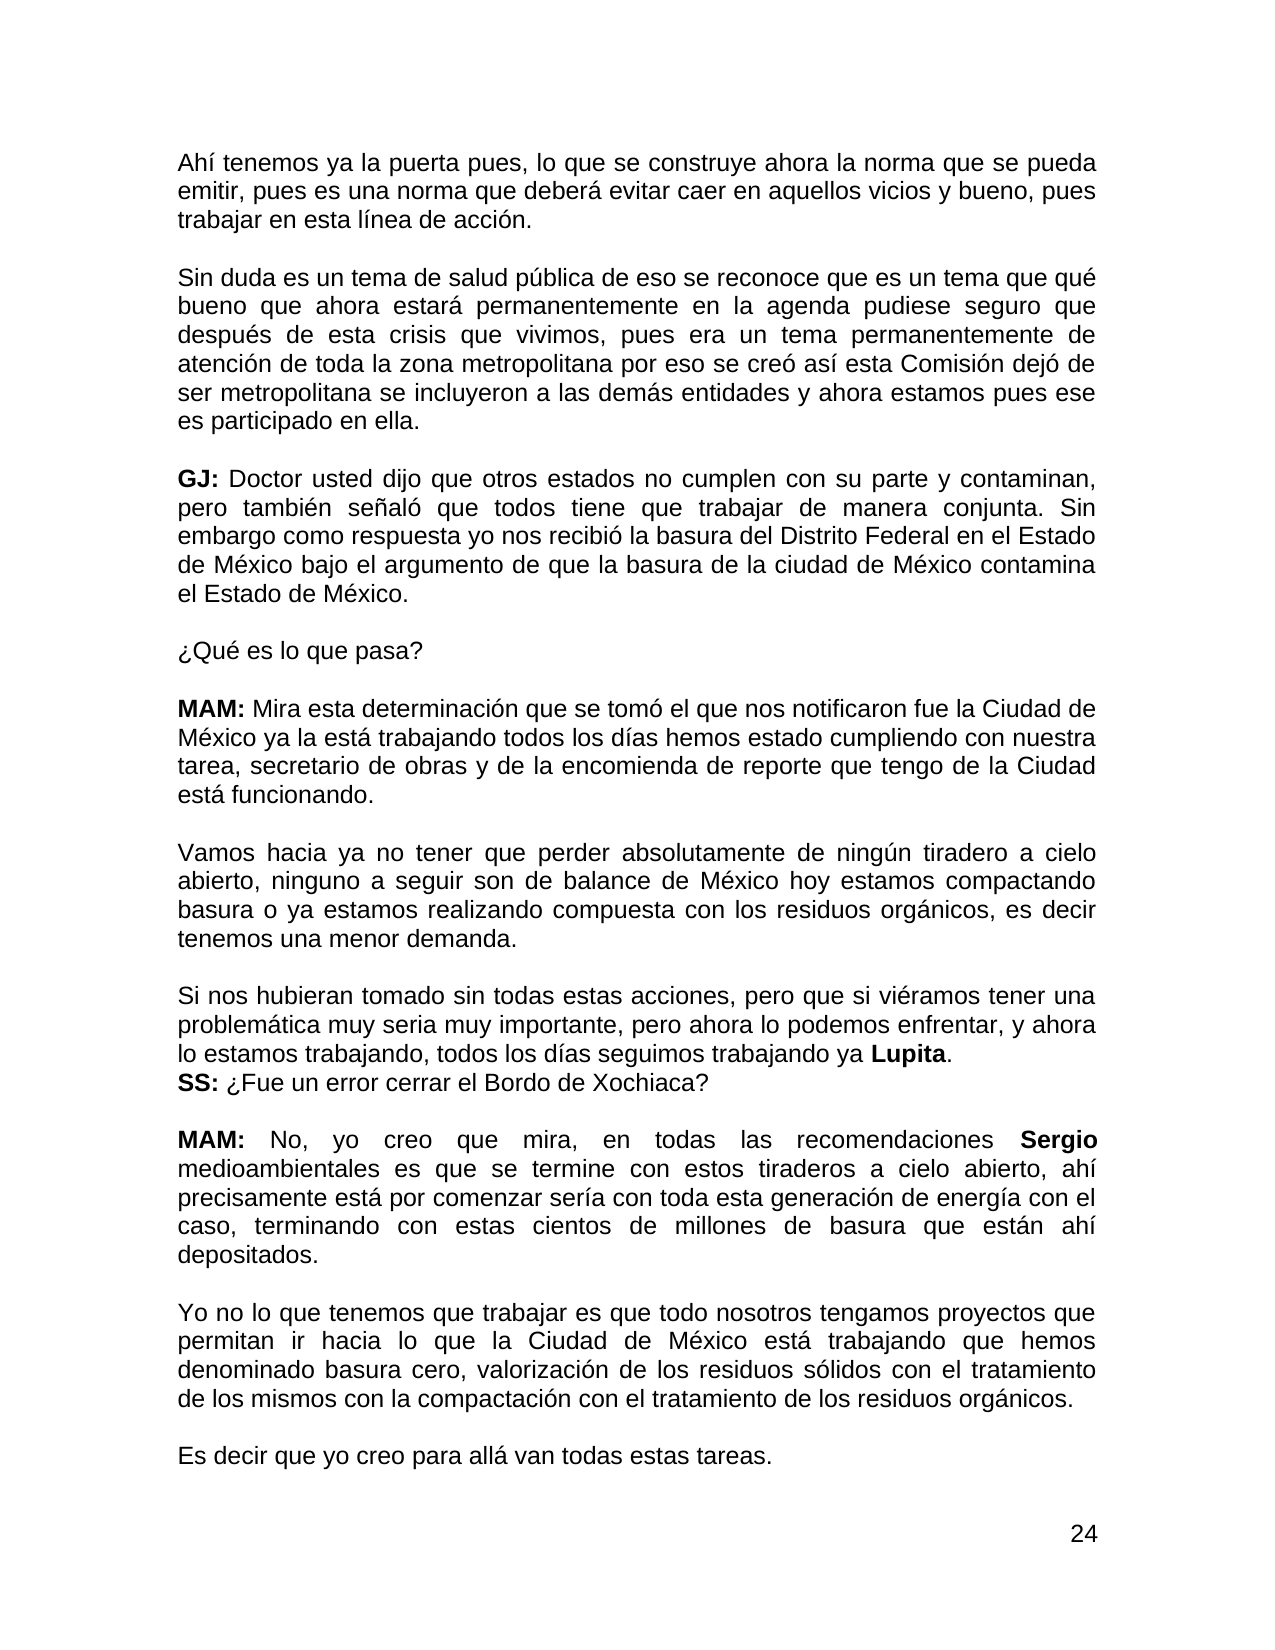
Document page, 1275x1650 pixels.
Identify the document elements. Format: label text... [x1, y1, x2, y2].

text Ahí tenemos ya la puerta pues, lo que se construye ahora la norma que se pueda emitir, pues es una norma que deberá evitar caer en aquellos vicios y bueno, pues trabajar en esta línea de acción. [177, 148, 1098, 234]
text GJ: Doctor usted dijo que otros estados no cumplen con su parte y contaminan, pero también señaló que todos tiene que trabajar de manera conjunta. Sin embargo como respuesta yo nos recibió la basura del Distrito Federal en el Estado de México bajo el argumento de que la basura de la ciudad de México contamina el Estado de México. [177, 464, 1098, 608]
text Vamos hacia ya no tener que perder absolutamente de ningún tiradero a cielo abierto, ninguno a seguir son de balance de México hoy estamos compactando basura o ya estamos realizando compuesta con los residuos orgánicos, es decir tenemos una menor demanda. [177, 838, 1098, 953]
text ¿Qué es lo que pasa? [177, 636, 1098, 665]
text Sin duda es un tema de salud pública de eso se reconoce que es un tema que qué bueno que ahora estará permanentemente en la agenda pudiese seguro que después de esta crisis que vivimos, pues era un tema permanentemente de atención de toda la zona metropolitana por eso se creó así esta Comisión dejó de ser metropolitana se incluyeron a las demás entidades y ahora estamos pues ese es participado en ella. [177, 263, 1098, 435]
text MAM: Mira esta determinación que se tomó el que nos notificaron fue la Ciudad de México ya la está trabajando todos los días hemos estado cumpliendo con nuestra tarea, secretario de obras y de la encomienda de reporte que tengo de la Ciudad está funcionando. [177, 694, 1098, 809]
text Yo no lo que tenemos que trabajar es que todo nosotros tengamos proyectos que permitan ir hacia lo que la Ciudad de México está trabajando que hemos denominado basura cero, valorización de los residuos sólidos con el tratamiento de los mismos con la compactación con el tratamiento de los residuos orgánicos. [177, 1298, 1098, 1413]
text Si nos hubieran tomado sin todas estas acciones, pero que si viéramos tener una problemática muy seria muy importante, pero ahora lo podemos enfrentar, y ahora lo estamos trabajando, todos los días seguimos trabajando ya Lupita. [177, 981, 1098, 1068]
text MAM: No, yo creo que mira, en todas las recomendaciones Sergio medioambientales es que se termine con estos tiraderos a cielo abierto, ahí precisamente está por comenzar sería con toda esta generación de energía con el caso, terminando con estas cientos de millones de basura que están ahí depositados. [177, 1125, 1098, 1269]
text SS: ¿Fue un error cerrar el Bordo de Xochiaca? [177, 1068, 1098, 1096]
text Es decir que yo creo para allá van todas estas tareas. [177, 1441, 1098, 1470]
